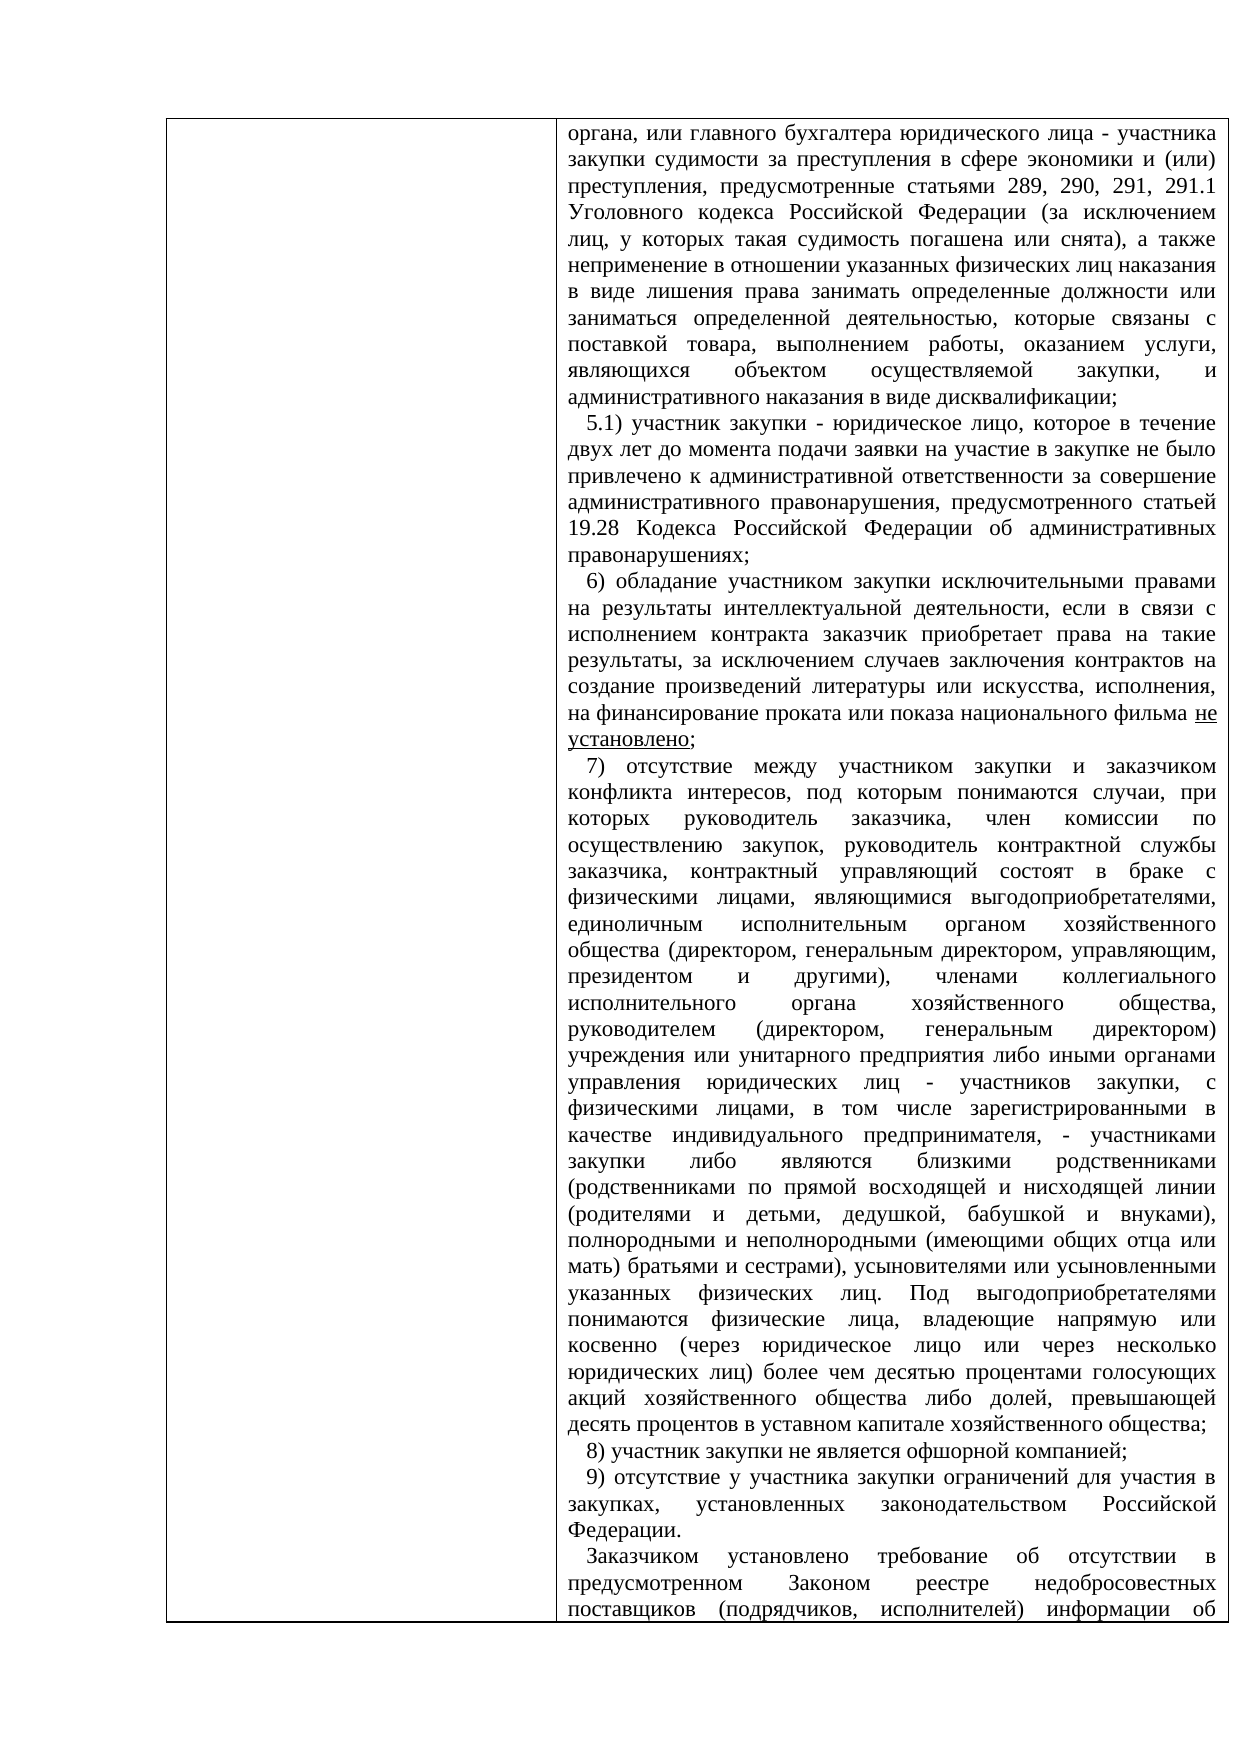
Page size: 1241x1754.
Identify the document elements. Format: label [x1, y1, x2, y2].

table_cell [167, 119, 556, 1621]
table_cell [557, 119, 1228, 1621]
